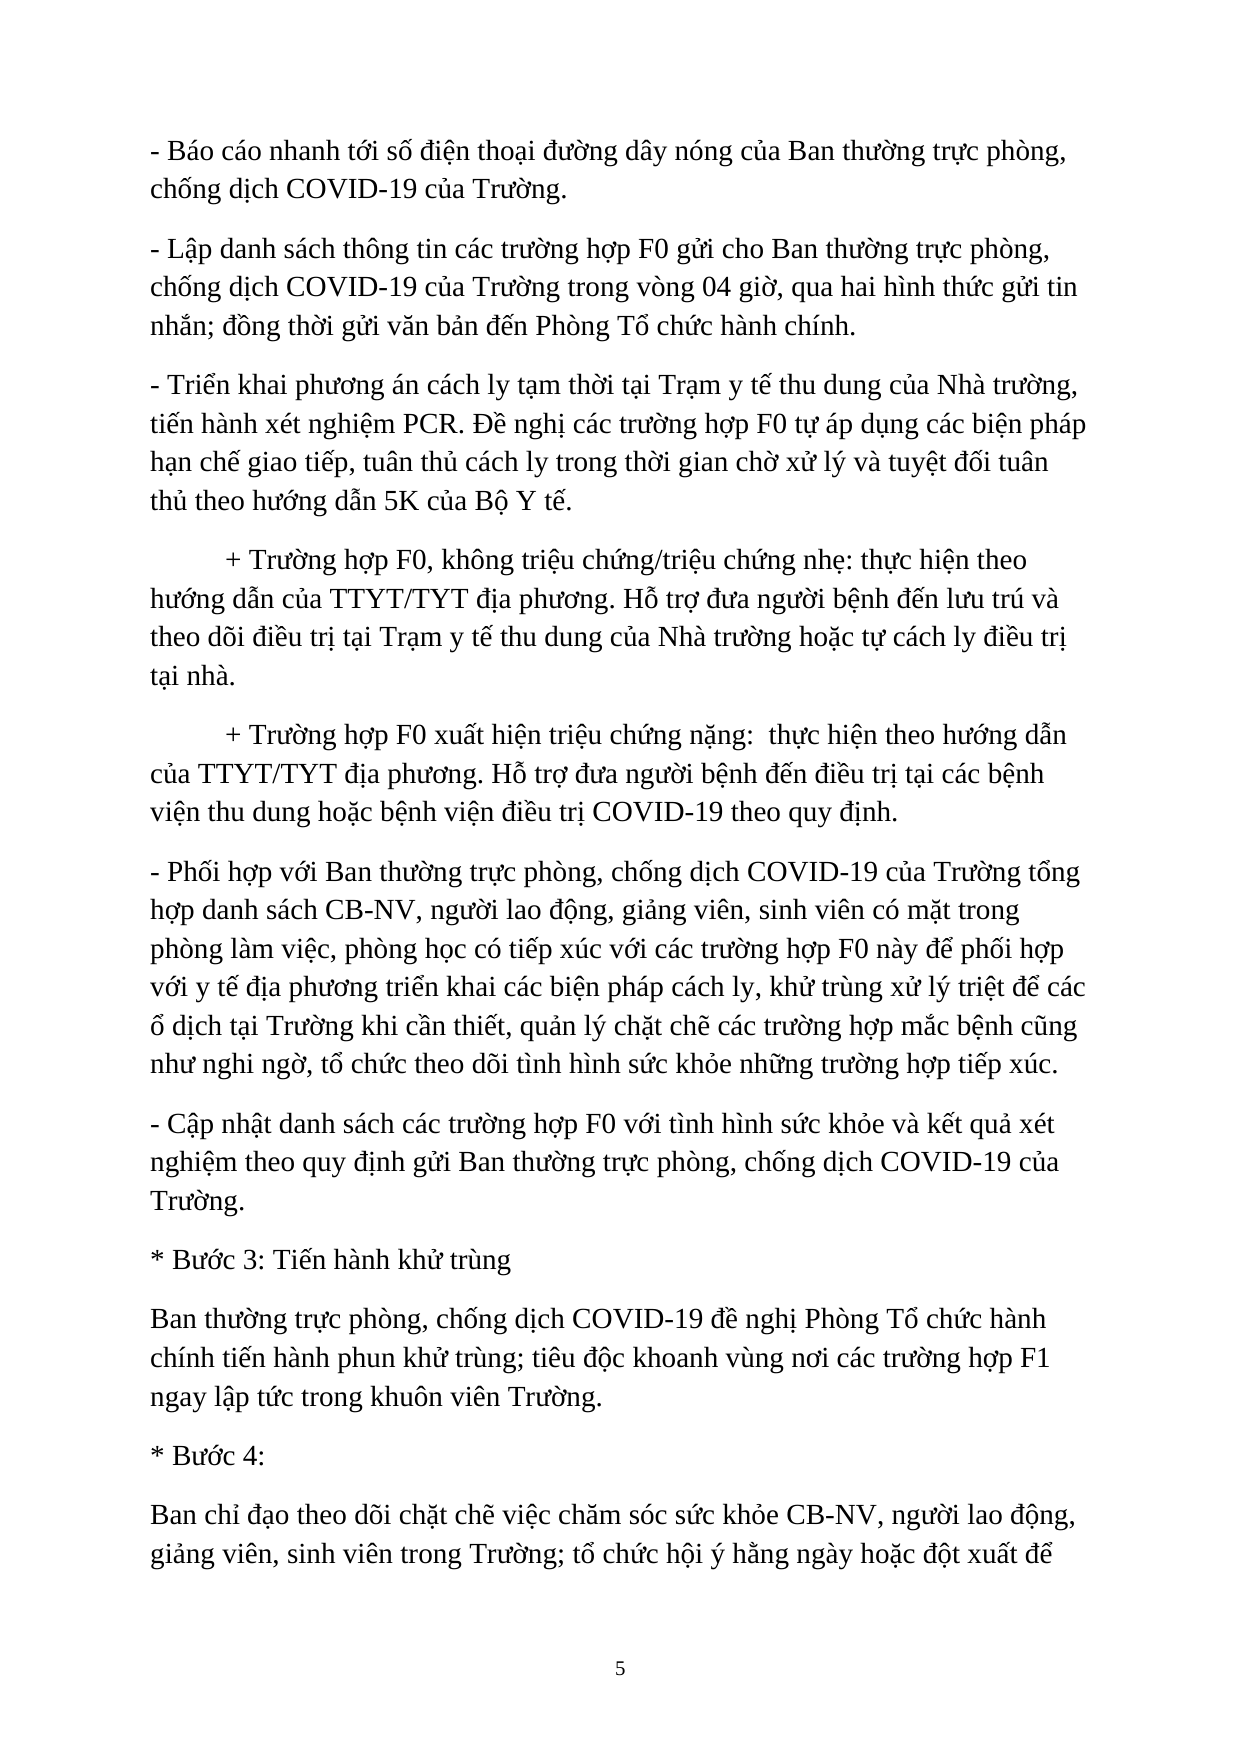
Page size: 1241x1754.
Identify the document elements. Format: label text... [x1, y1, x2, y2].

text - Lập danh sách thông tin các trường hợp F0 gửi cho Ban thường trực phòng, chống dịch COVID-19 của Trường trong vòng 04 giờ, qua hai hình thức gửi tin nhắn; đồng thời gửi văn bản đến Phòng Tổ chức hành chính. [150, 231, 1090, 341]
text - Báo cáo nhanh tới số điện thoại đường dây nóng của Ban thường trực phòng, chống dịch COVID-19 của Trường. [150, 133, 1090, 205]
text * Bước 4: [150, 1438, 1090, 1472]
text Ban thường trực phòng, chống dịch COVID-19 đề nghị Phòng Tổ chức hành chính tiến hành phun khử trùng; tiêu độc khoanh vùng nơi các trường hợp F1 ngay lập tức trong khuôn viên Trường. [150, 1302, 1090, 1412]
text * Bước 3: Tiến hành khử trùng [150, 1242, 1090, 1276]
text - Cập nhật danh sách các trường hợp F0 với tình hình sức khỏe và kết quả xét nghiệm theo quy định gửi Ban thường trực phòng, chống dịch COVID-19 của Trường. [150, 1106, 1090, 1216]
text - Triển khai phương án cách ly tạm thời tại Trạm y tế thu dung của Nhà trường, tiến hành xét nghiệm PCR. Đề nghị các trường hợp F0 tự áp dụng các biện pháp hạn chế giao tiếp, tuân thủ cách ly trong thời gian chờ xử lý và tuyệt đối tuân thủ theo hướng dẫn 5K của Bộ Y tế. [150, 367, 1090, 516]
text + Trường hợp F0, không triệu chứng/triệu chứng nhẹ: thực hiện theo hướng dẫn của TTYT/TYT địa phương. Hỗ trợ đưa người bệnh đến lưu trú và theo dõi điều trị tại Trạm y tế thu dung của Nhà trường hoặc tự cách ly điều trị tại nhà. [150, 542, 1090, 691]
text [150, 1497, 1090, 1569]
text + Trường hợp F0 xuất hiện triệu chứng nặng: thực hiện theo hướng dẫn của TTYT/TYT địa phương. Hỗ trợ đưa người bệnh đến điều trị tại các bệnh viện thu dung hoặc bệnh viện điều trị COVID-19 theo quy định. [150, 717, 1090, 828]
text - Phối hợp với Ban thường trực phòng, chống dịch COVID-19 của Trường tổng hợp danh sách CB-NV, người lao động, giảng viên, sinh viên có mặt trong phòng làm việc, phòng học có tiếp xúc với các trường hợp F0 này để phối hợp với y tế địa phương triển khai các biện pháp cách ly, khử trùng xử lý triệt để các ổ dịch tại Trường khi cần thiết, quản lý chặt chẽ các trường hợp mắc bệnh cũng như nghi ngờ, tổ chức theo dõi tình hình sức khỏe những trường hợp tiếp xúc. [150, 854, 1090, 1080]
